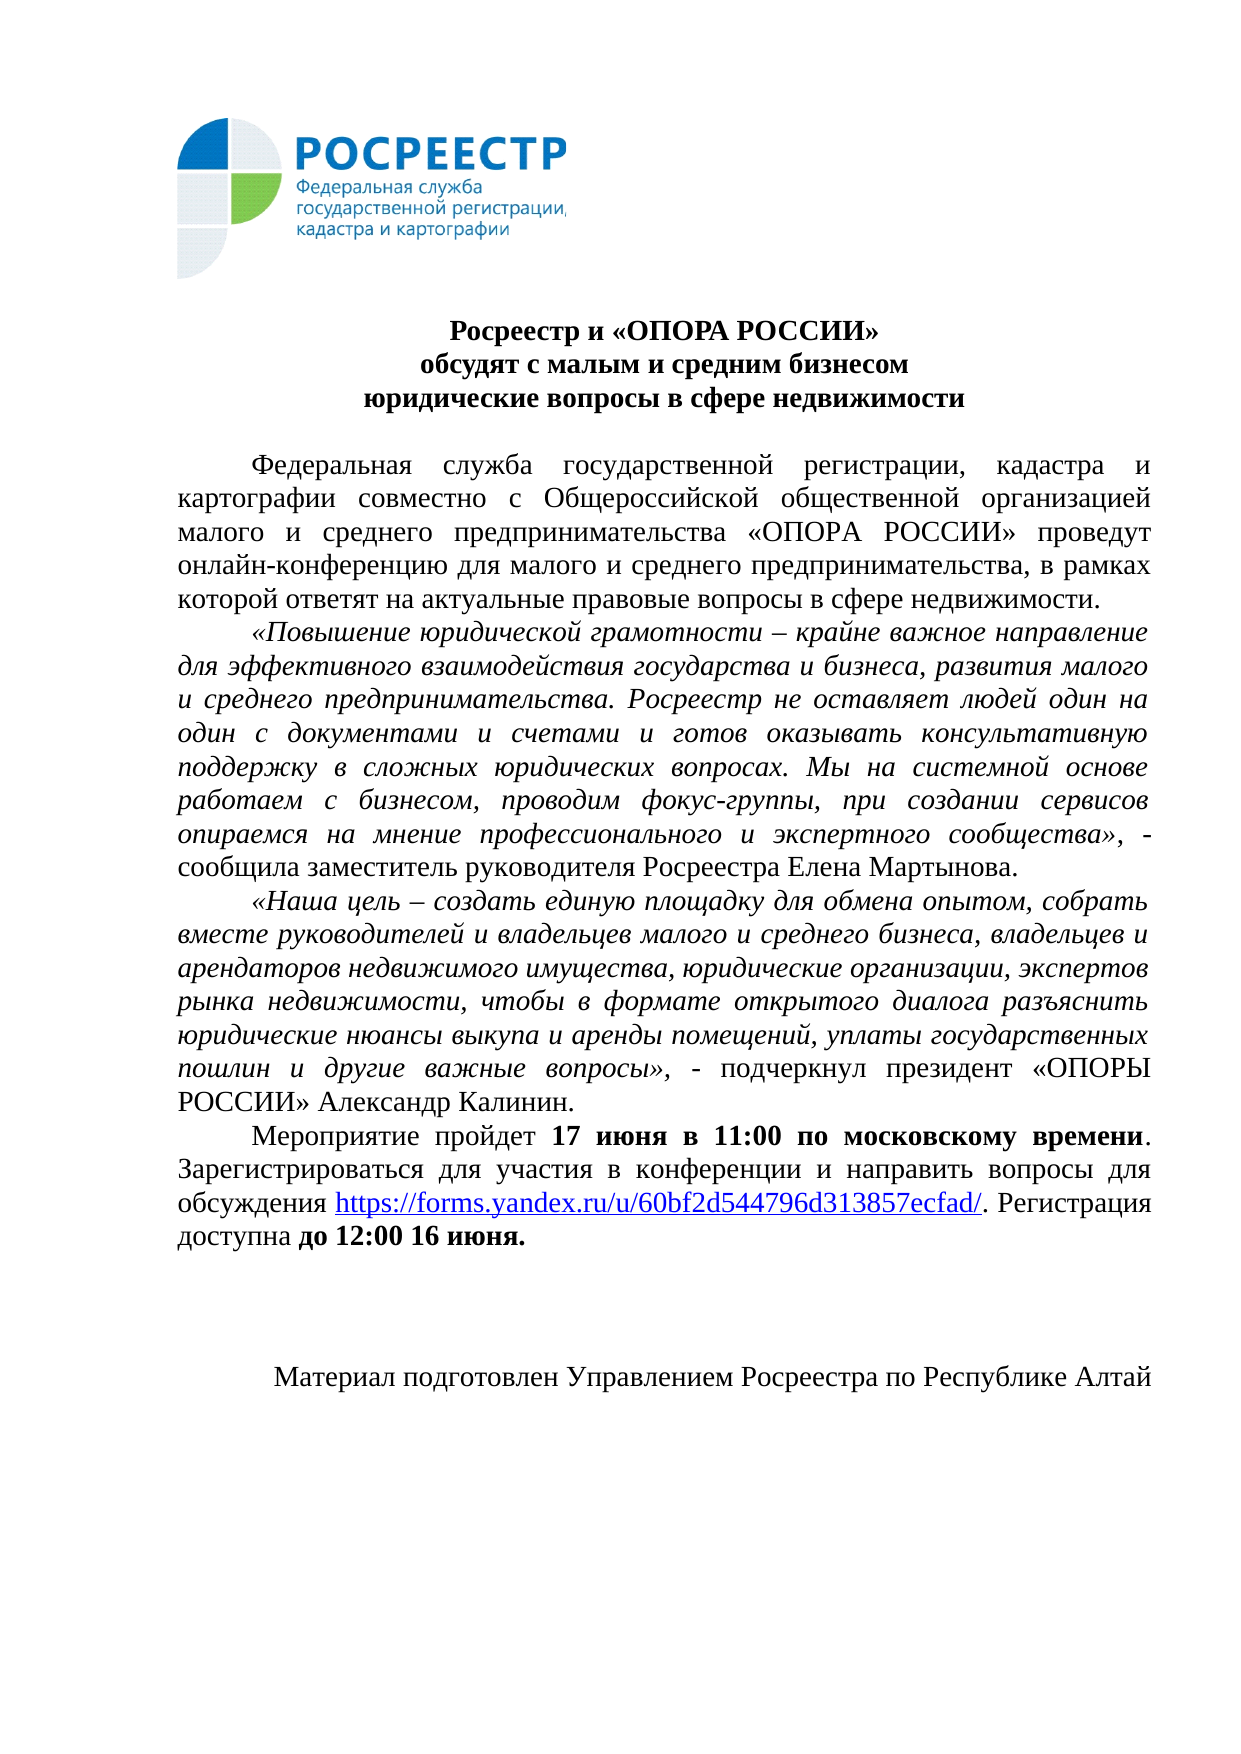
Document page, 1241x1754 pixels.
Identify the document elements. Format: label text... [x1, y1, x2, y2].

text «Наша цель – создать единую площадку для обмена опытом, собрать вместе руководителей и владельцев малого и среднего бизнеса, владельцев и арендаторов недвижимого имущества, юридические организации, экспертов рынка недвижимости, чтобы в формате открытого диалога разъяснить юридические нюансы выкупа и аренды помещений, уплаты государственных пошлин и другие важные вопросы», - подчеркнул президент «ОПОРЫ РОССИИ» Александр Калинин. [177, 883, 1152, 1118]
picture [177, 118, 567, 279]
text Мероприятие пройдет 17 июня в 11:00 по московскому времени. Зарегистрироваться для участия в конференции и направить вопросы для обсуждения https://forms.yandex.ru/u/60bf2d544796d313857ecfad/. Регистрация доступна до 12:00 16 июня. [177, 1118, 1152, 1252]
text «Повышение юридической грамотности – крайне важное направление для эффективного взаимодействия государства и бизнеса, развития малого и среднего предпринимательства. Росреестр не оставляет людей один на один с документами и счетами и готов оказывать консультативную поддержку в сложных юридических вопросах. Мы на системной основе работаем с бизнесом, проводим фокус-группы, при создании сервисов опираемся на мнение профессионального и экспертного сообщества», - сообщила заместитель руководителя Росреестра Елена Мартынова. [177, 614, 1152, 883]
text обсудят с малым и средним бизнесом [177, 346, 1152, 380]
text юридические вопросы в сфере недвижимости [177, 380, 1152, 413]
text Росреестр и «ОПОРА РОССИИ» [177, 313, 1152, 346]
text Материал подготовлен Управлением Росреестра по Республике Алтай [177, 1359, 1152, 1392]
text Федеральная служба государственной регистрации, кадастра и картографии совместно с Общероссийской общественной организацией малого и среднего предпринимательства «ОПОРА РОССИИ» проведут онлайн-конференцию для малого и среднего предпринимательства, в рамках которой ответят на актуальные правовые вопросы в сфере недвижимости. [177, 447, 1152, 614]
